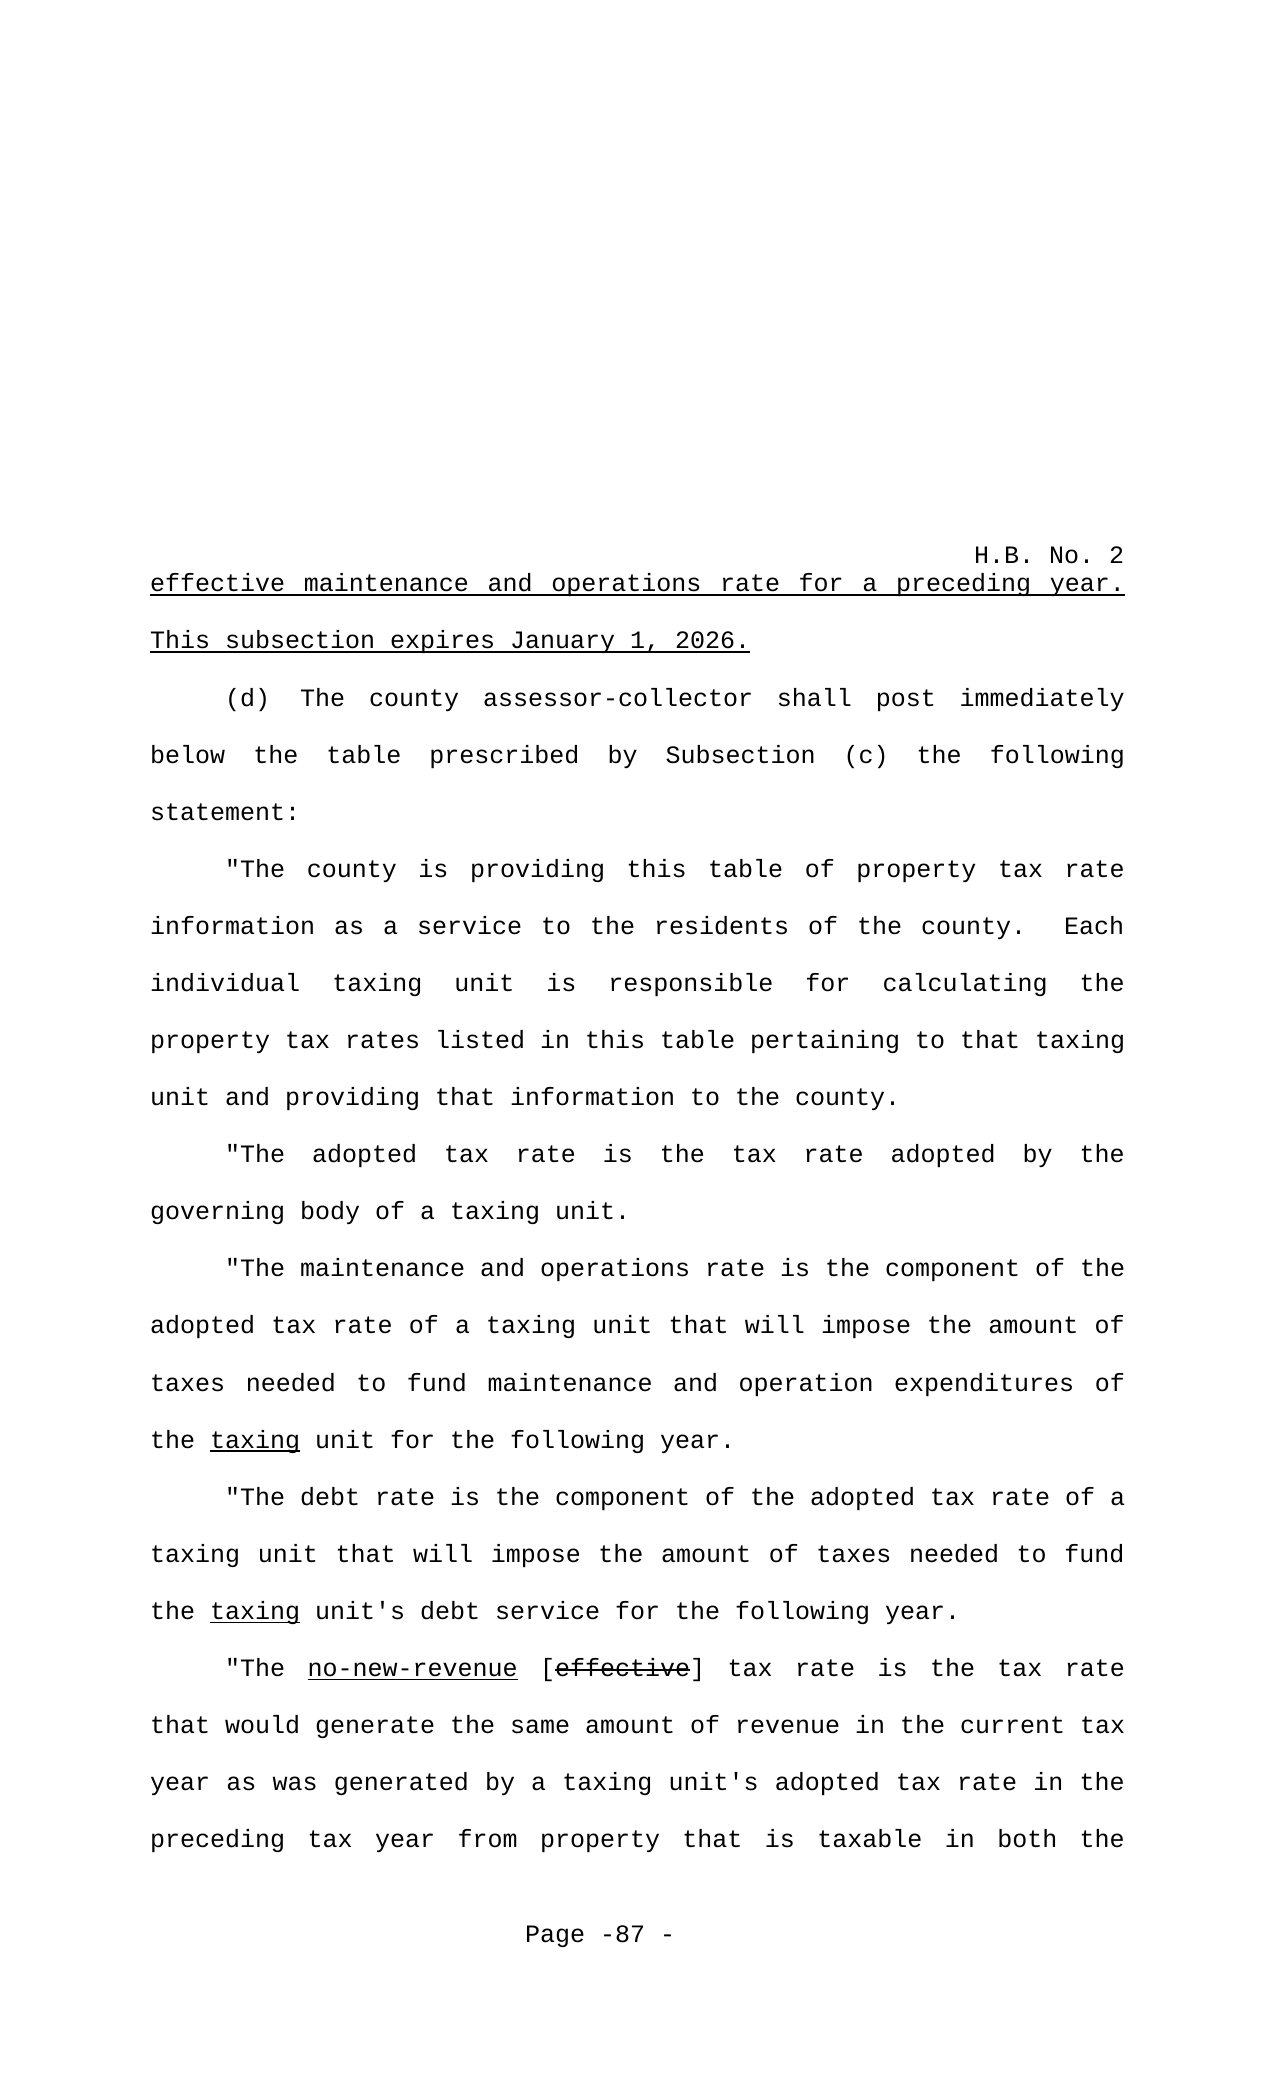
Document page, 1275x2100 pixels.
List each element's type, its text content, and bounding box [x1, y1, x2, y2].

text "The county is providing this table of property tax rate information as a service to the residents of the county. Each individual taxing unit is responsible for calculating the property tax rates listed in this table pertaining to that taxing unit and providing that information to the county. [150, 856, 1125, 1113]
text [150, 571, 1125, 594]
text "The adopted tax rate is the tax rate adopted by the governing body of a taxing unit. [150, 1142, 1125, 1227]
text (d) The county assessor-collector shall post immediately below the table prescribed by Subsection (c) the following statement: [150, 685, 1125, 828]
text "The debt rate is the component of the adopted tax rate of a taxing unit that will impose the amount of taxes needed to fund the taxing unit's debt service for the following year. [150, 1484, 1125, 1627]
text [150, 1655, 1125, 1855]
text "The maintenance and operations rate is the component of the adopted tax rate of a taxing unit that will impose the amount of taxes needed to fund maintenance and operation expenditures of the taxing unit for the following year. [150, 1256, 1125, 1456]
